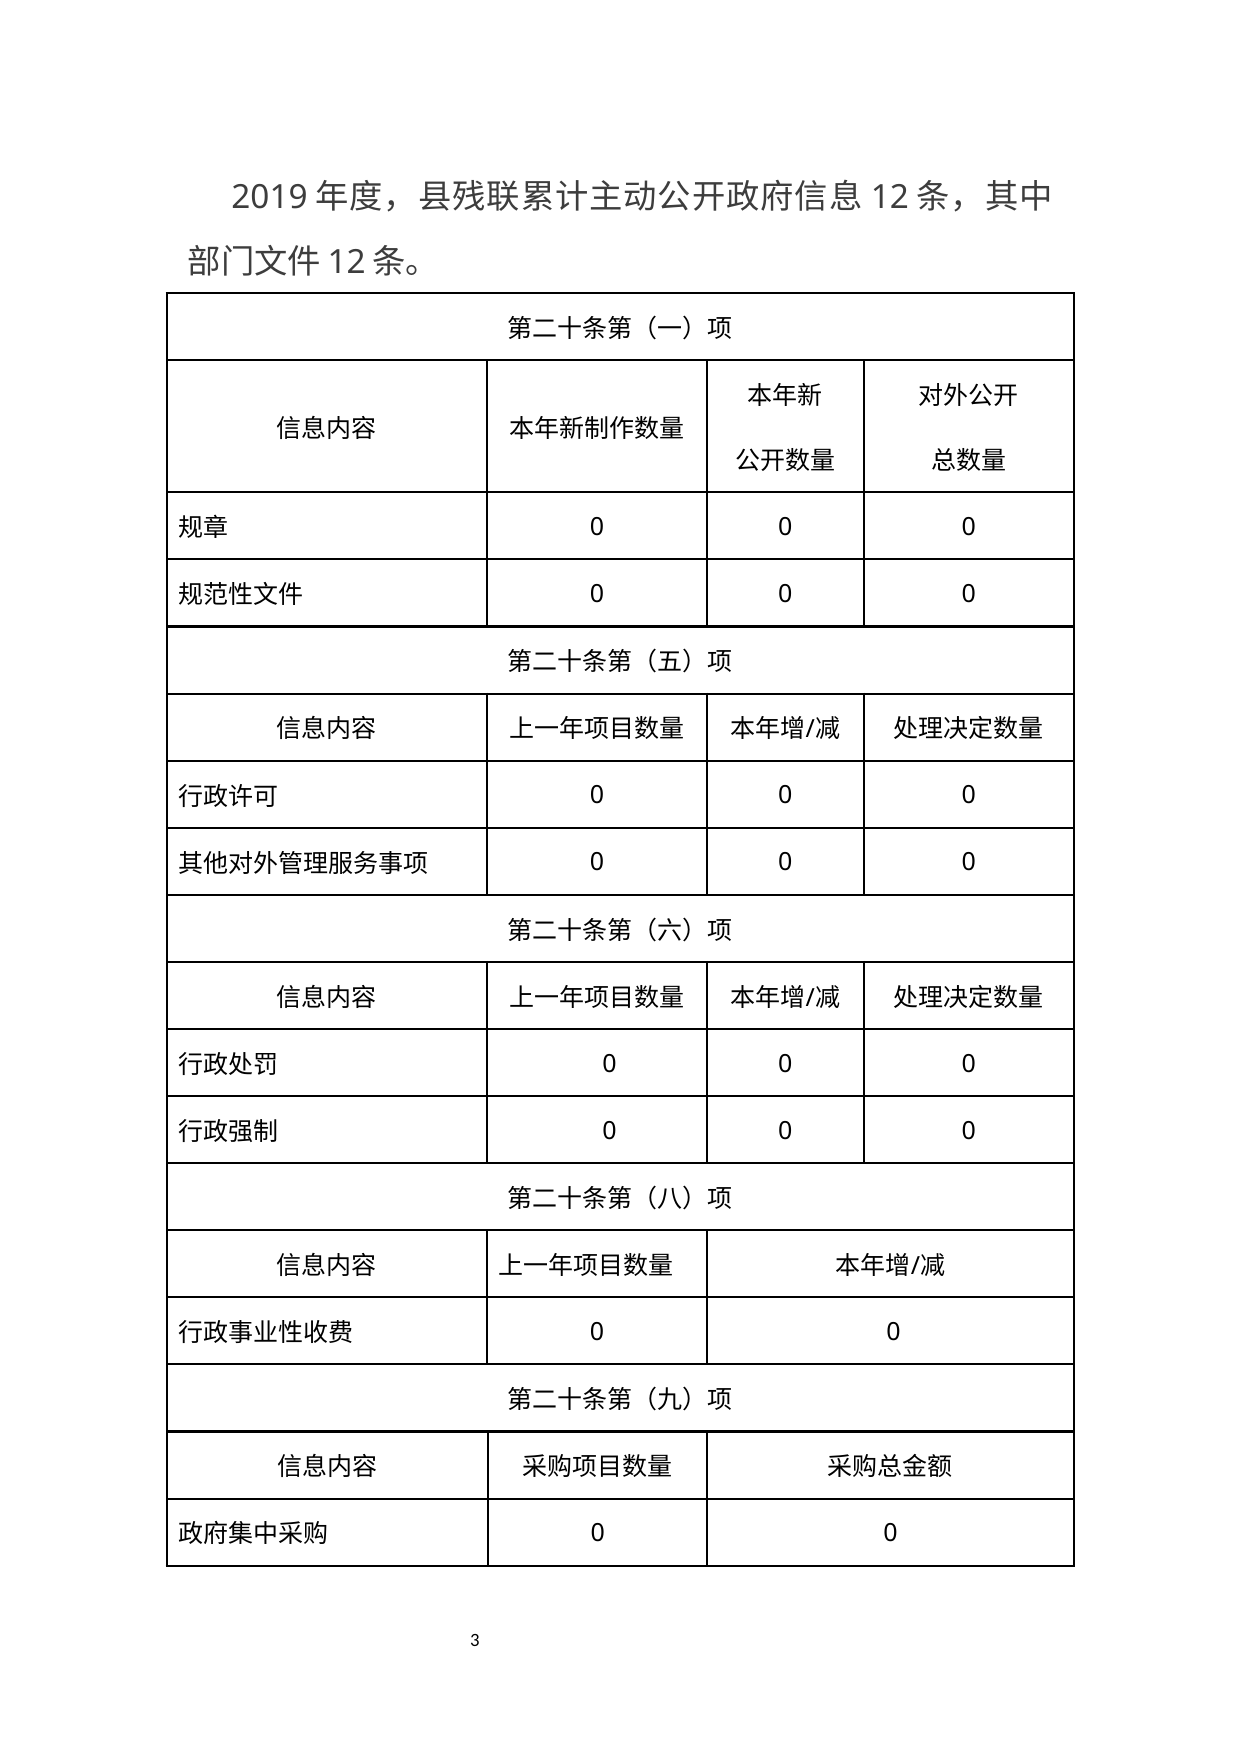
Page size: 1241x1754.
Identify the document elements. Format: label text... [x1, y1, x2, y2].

table_cell 政府集中采购 [168, 1500, 487, 1564]
table_cell 信息内容 [168, 361, 486, 491]
table_cell 本年增/减 [708, 1231, 1073, 1296]
table_cell 0 [865, 1097, 1073, 1162]
table_cell 0 [708, 560, 863, 625]
table_cell 0 [708, 1030, 863, 1095]
table_cell 0 [708, 1097, 863, 1162]
table_cell 行政事业性收费 [168, 1298, 486, 1363]
table_cell 行政许可 [168, 762, 486, 827]
table_cell 上一年项目数量 [488, 695, 706, 759]
table_cell 0 [488, 829, 706, 894]
table_cell 本年增/减 [708, 963, 863, 1028]
table_cell 行政强制 [168, 1097, 486, 1162]
table_cell 对外公开 总数量 [865, 361, 1073, 491]
table_cell 处理决定数量 [865, 963, 1073, 1028]
table_cell 本年新 公开数量 [708, 361, 863, 491]
table_cell 0 [865, 493, 1073, 558]
table_cell 采购总金额 [708, 1433, 1073, 1497]
table_cell 上一年项目数量 [488, 1231, 706, 1296]
table_cell 信息内容 [168, 1433, 487, 1497]
table_cell 本年新制作数量 [488, 361, 706, 491]
table_cell 行政处罚 [168, 1030, 486, 1095]
table_cell 0 [865, 1030, 1073, 1095]
table_cell 0 [488, 1298, 706, 1363]
table_cell 上一年项目数量 [488, 963, 706, 1028]
table_cell 规章 [168, 493, 486, 558]
table_cell 0 [865, 762, 1073, 827]
table_cell 规范性文件 [168, 560, 486, 625]
table_cell 0 [708, 1500, 1073, 1564]
table_cell 第二十条第（八）项 [168, 1164, 1073, 1229]
table_cell 信息内容 [168, 963, 486, 1028]
table_cell 采购项目数量 [489, 1433, 706, 1497]
table_header 第二十条第（一）项 [168, 294, 1073, 359]
table_cell 0 [488, 560, 706, 625]
table_cell 0 [489, 1500, 706, 1564]
table_cell 0 [865, 829, 1073, 894]
table_cell 处理决定数量 [865, 695, 1073, 759]
table_cell 第二十条第（九）项 [168, 1365, 1073, 1430]
table_cell 0 [708, 829, 863, 894]
table_cell 0 [488, 493, 706, 558]
text 2019年度，县残联累计主动公开政府信息12条，其中部门文件12条。 [187, 162, 1053, 292]
table_cell 0 [865, 560, 1073, 625]
table_cell 0 [488, 762, 706, 827]
table_cell 0 [708, 493, 863, 558]
table_cell 0 [708, 762, 863, 827]
table_cell 信息内容 [168, 695, 486, 759]
table_cell 信息内容 [168, 1231, 486, 1296]
table_cell 其他对外管理服务事项 [168, 829, 486, 894]
table_cell 第二十条第（六）项 [168, 896, 1073, 961]
table_cell 0 [708, 1298, 1073, 1363]
table_cell 本年增/减 [708, 695, 863, 759]
table_cell 0 [488, 1097, 706, 1162]
table_cell 第二十条第（五）项 [168, 628, 1073, 692]
table_cell 0 [488, 1030, 706, 1095]
